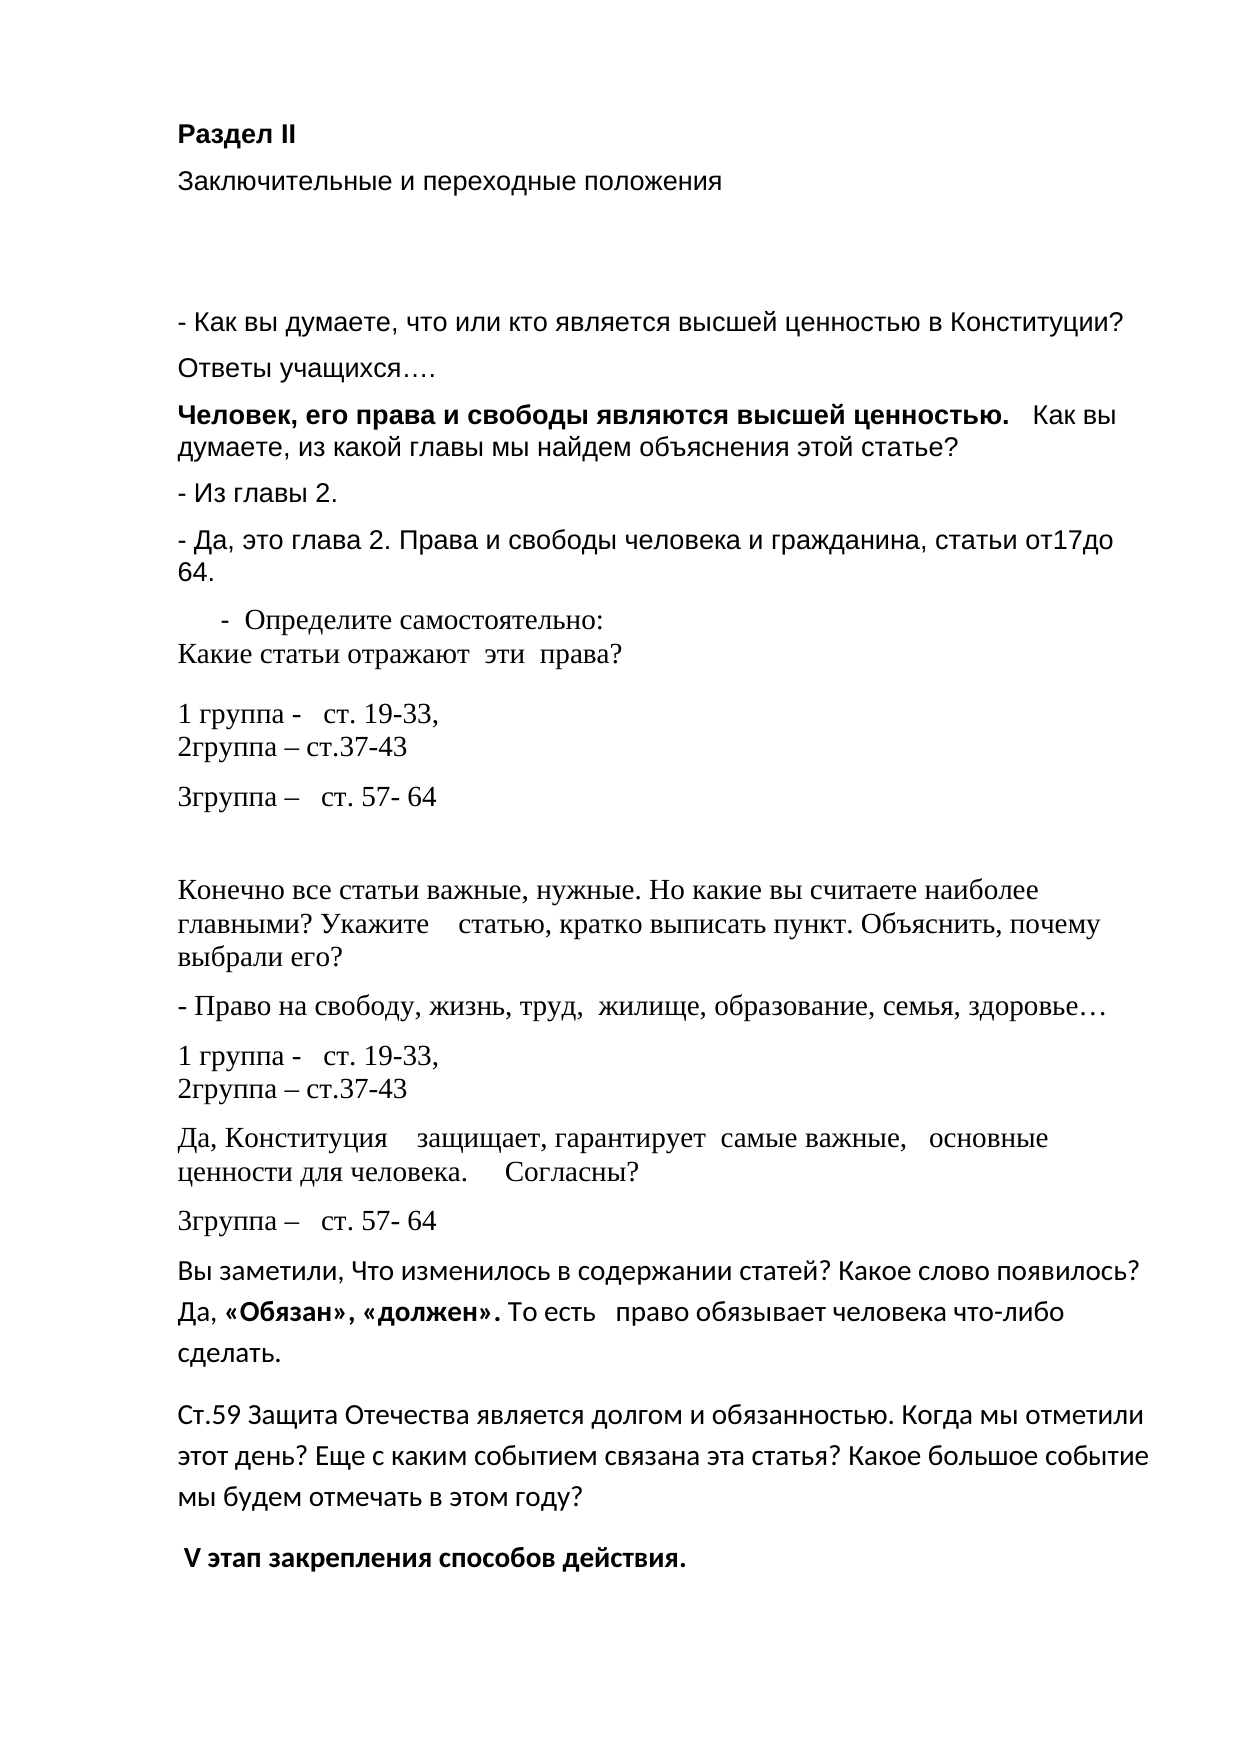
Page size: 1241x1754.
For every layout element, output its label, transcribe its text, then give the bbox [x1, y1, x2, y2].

text 3группа – ст. 57- 64 [177, 779, 1152, 812]
text Конечно все статьи важные, нужные. Но какие вы считаете наиболее главными? Укажите статью, кратко выписать пункт. Объяснить, почему выбрали его? [177, 872, 1152, 973]
text 3группа – ст. 57- 64 [177, 1203, 1152, 1237]
text - Определите самостоятельно: [215, 602, 1152, 636]
text Ответы учащихся…. [177, 352, 1152, 384]
text V этап закрепления способов действия. [177, 1539, 1152, 1575]
text Да, Конституция защищает, гарантирует самые важные, основные ценности для человека. Согласны? [177, 1120, 1152, 1187]
text - Из главы 2. [177, 477, 1152, 509]
text - Как вы думаете, что или кто является высшей ценностью в Конституции? [177, 306, 1152, 337]
text 1 группа - ст. 19-33, [177, 1038, 1152, 1071]
text Человек, его права и свободы являются высшей ценностью. Как вы думаете, из какой главы мы найдем объяснения этой статье? [177, 399, 1152, 462]
text Раздел II [177, 118, 1152, 149]
text - Да, это глава 2. Права и свободы человека и гражданина, статьи от17до 64. [177, 524, 1152, 587]
text 1 группа - ст. 19-33, [177, 696, 1152, 729]
text Заключительные и переходные положения [177, 165, 1152, 196]
text Вы заметили, Что изменилось в содержании статей? Какое слово появилось?Да, «Обязан», «должен». То есть право обязывает человека что-либо сделать. [177, 1252, 1152, 1370]
text - Право на свободу, жизнь, труд, жилище, образование, семья, здоровье… [177, 988, 1152, 1022]
text 2группа – ст.37-43 [177, 729, 1152, 763]
text Какие статьи отражают эти права? [177, 636, 1152, 669]
text Ст.59 Защита Отечества является долгом и обязанностью. Когда мы отметили этот день? Еще с каким событием связана эта статья? Какое большое событие мы будем отмечать в этом году? [177, 1396, 1152, 1513]
text 2группа – ст.37-43 [177, 1071, 1152, 1105]
